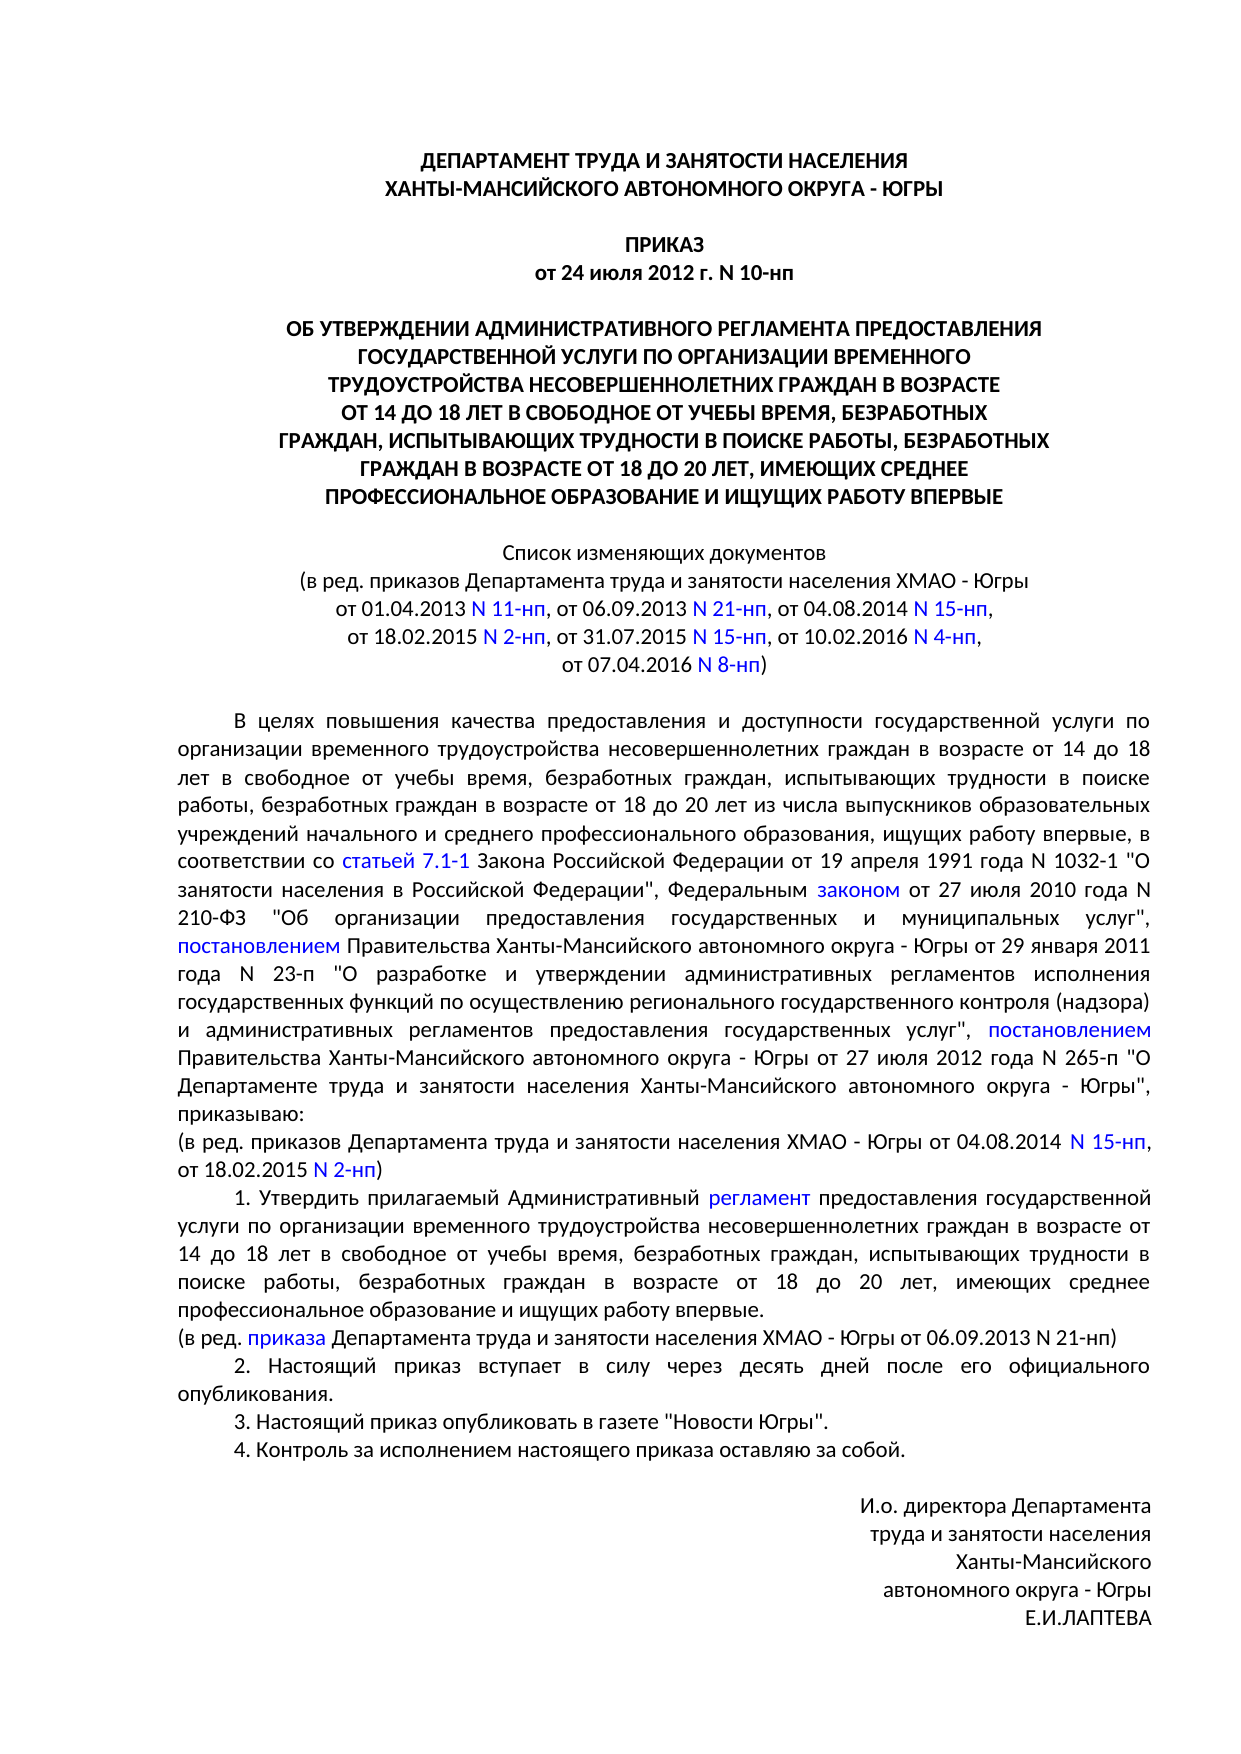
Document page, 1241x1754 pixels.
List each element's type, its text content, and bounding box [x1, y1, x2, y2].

text от 01.04.2013 N 11-нп, от 06.09.2013 N 21-нп, от 04.08.2014 N 15-нп, [177, 594, 1152, 622]
text 2. Настоящий приказ вступает в силу через десять дней после его официального опубликования. [177, 1351, 1152, 1407]
title ГРАЖДАН, ИСПЫТЫВАЮЩИХ ТРУДНОСТИ В ПОИСКЕ РАБОТЫ, БЕЗРАБОТНЫХ [177, 426, 1152, 454]
text от 07.04.2016 N 8-нп) [177, 651, 1152, 678]
text 4. Контроль за исполнением настоящего приказа оставляю за собой. [177, 1435, 1152, 1463]
text 1. Утвердить прилагаемый Административный регламент предоставления государственной услуги по организации временного трудоустройства несовершеннолетних граждан в возрасте от 14 до 18 лет в свободное от учебы время, безработных граждан, испытывающих трудности в поиске работы, безработных граждан в возрасте от 18 до 20 лет, имеющих среднее профессиональное образование и ищущих работу впервые. [177, 1183, 1152, 1323]
title от 24 июля 2012 г. N 10-нп [177, 258, 1152, 286]
title ПРИКАЗ [177, 230, 1152, 258]
title ПРОФЕССИОНАЛЬНОЕ ОБРАЗОВАНИЕ И ИЩУЩИХ РАБОТУ ВПЕРВЫЕ [177, 482, 1152, 510]
text Е.И.ЛАПТЕВА [177, 1603, 1152, 1631]
title ГРАЖДАН В ВОЗРАСТЕ ОТ 18 ДО 20 ЛЕТ, ИМЕЮЩИХ СРЕДНЕЕ [177, 454, 1152, 482]
title ТРУДОУСТРОЙСТВА НЕСОВЕРШЕННОЛЕТНИХ ГРАЖДАН В ВОЗРАСТЕ [177, 370, 1152, 398]
text 3. Настоящий приказ опубликовать в газете "Новости Югры". [177, 1407, 1152, 1435]
title ГОСУДАРСТВЕННОЙ УСЛУГИ ПО ОРГАНИЗАЦИИ ВРЕМЕННОГО [177, 342, 1152, 370]
text (в ред. приказов Департамента труда и занятости населения ХМАО - Югры от 04.08.2014 N 15-нп, от 18.02.2015 N 2-нп) [177, 1127, 1152, 1183]
title ДЕПАРТАМЕНТ ТРУДА И ЗАНЯТОСТИ НАСЕЛЕНИЯ [177, 146, 1152, 174]
text (в ред. приказов Департамента труда и занятости населения ХМАО - Югры [177, 566, 1152, 594]
title ОБ УТВЕРЖДЕНИИ АДМИНИСТРАТИВНОГО РЕГЛАМЕНТА ПРЕДОСТАВЛЕНИЯ [177, 314, 1152, 342]
text Ханты-Мансийского [177, 1547, 1152, 1575]
text от 18.02.2015 N 2-нп, от 31.07.2015 N 15-нп, от 10.02.2016 N 4-нп, [177, 622, 1152, 651]
text (в ред. приказа Департамента труда и занятости населения ХМАО - Югры от 06.09.2013 N 21-нп) [177, 1323, 1152, 1351]
title ОТ 14 ДО 18 ЛЕТ В СВОБОДНОЕ ОТ УЧЕБЫ ВРЕМЯ, БЕЗРАБОТНЫХ [177, 398, 1152, 426]
text В целях повышения качества предоставления и доступности государственной услуги по организации временного трудоустройства несовершеннолетних граждан в возрасте от 14 до 18 лет в свободное от учебы время, безработных граждан, испытывающих трудности в поиске работы, безработных граждан в возрасте от 18 до 20 лет из числа выпускников образовательных учреждений начального и среднего профессионального образования, ищущих работу впервые, в соответствии со статьей 7.1-1 Закона Российской Федерации от 19 апреля 1991 года N 1032-1 "О занятости населения в Российской Федерации", Федеральным законом от 27 июля 2010 года N 210-ФЗ "Об организации предоставления государственных и муниципальных услуг", постановлением Правительства Ханты-Мансийского автономного округа - Югры от 29 января 2011 года N 23-п "О разработке и утверждении административных регламентов исполнения государственных функций по осуществлению регионального государственного контроля (надзора) и административных регламентов предоставления государственных услуг", постановлением Правительства Ханты-Мансийского автономного округа - Югры от 27 июля 2012 года N 265-п "О Департаменте труда и занятости населения Ханты-Мансийского автономного округа - Югры", приказываю: [177, 707, 1152, 1127]
title ХАНТЫ-МАНСИЙСКОГО АВТОНОМНОГО ОКРУГА - ЮГРЫ [177, 174, 1152, 202]
text И.о. директора Департамента [177, 1491, 1152, 1519]
text Список изменяющих документов [177, 538, 1152, 566]
text труда и занятости населения [177, 1519, 1152, 1547]
text автономного округа - Югры [177, 1575, 1152, 1603]
